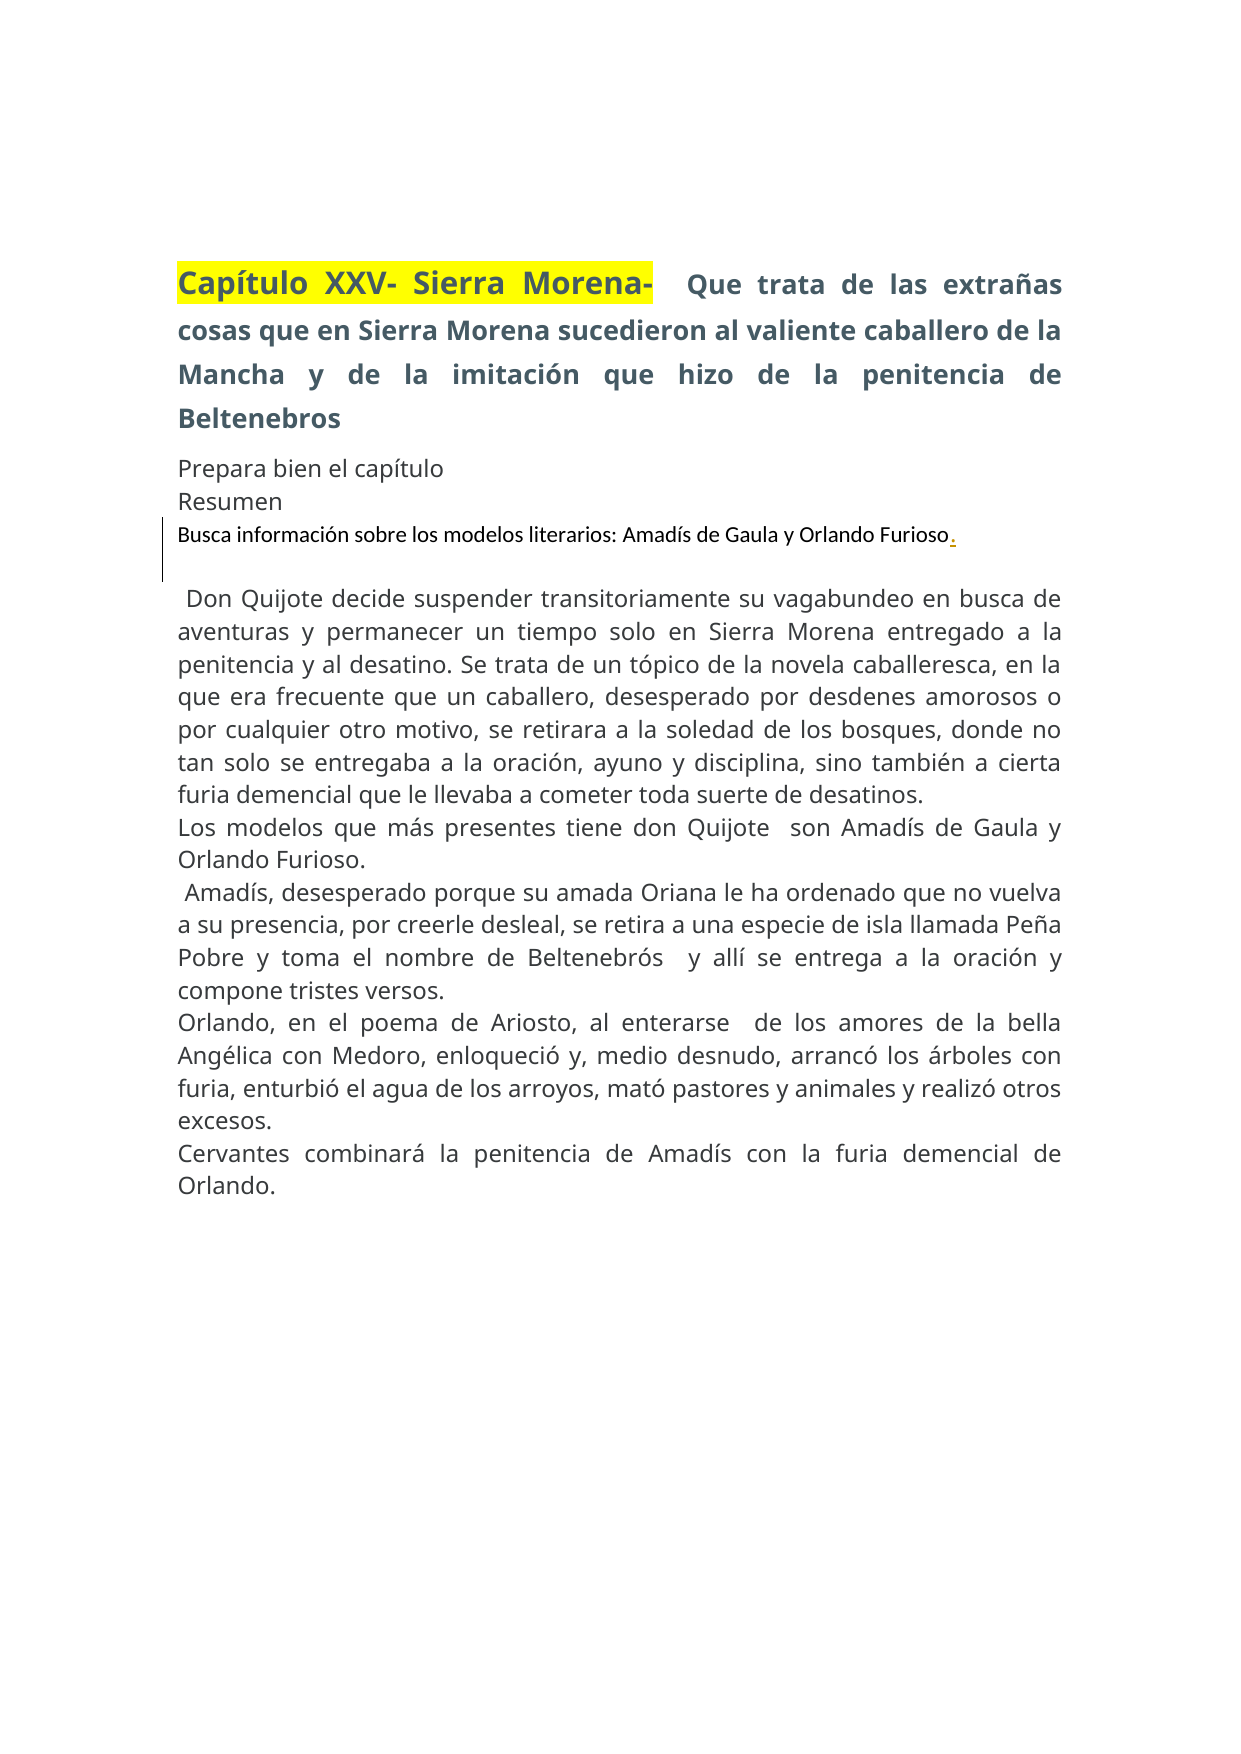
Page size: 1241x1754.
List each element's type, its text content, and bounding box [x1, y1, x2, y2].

text Don Quijote decide suspender transitoriamente su vagabundeo en busca de aventuras y permanecer un tiempo solo en Sierra Morena entregado a la penitencia y al desatino. Se trata de un tópico de la novela caballeresca, en la que era frecuente que un caballero, desesperado por desdenes amorosos o por cualquier otro motivo, se retirara a la soledad de los bosques, donde no tan solo se entregaba a la oración, ayuno y disciplina, sino también a cierta furia demencial que le llevaba a cometer toda suerte de desatinos. [177, 582, 1063, 811]
text Amadís, desesperado porque su amada Oriana le ha ordenado que no vuelva a su presencia, por creerle desleal, se retira a una especie de isla llamada Peña Pobre y toma el nombre de Beltenebrós y allí se entrega a la oración y compone tristes versos. [177, 876, 1063, 1006]
text Orlando, en el poema de Ariosto, al enterarse de los amores de la bella Angélica con Medoro, enloqueció y, medio desnudo, arrancó los árboles con furia, enturbió el agua de los arroyos, mató pastores y animales y realizó otros excesos. [177, 1006, 1063, 1137]
text Resumen [177, 484, 1063, 517]
text Prepara bien el capítulo [177, 452, 1063, 484]
subtitle Capítulo XXV- Sierra Morena- Que trata de las extrañas cosas que en Sierra Morena sucedieron al valiente caballero de la Mancha y de la imitación que hizo de la penitencia de Beltenebros [177, 261, 1063, 436]
text Los modelos que más presentes tiene don Quijote son Amadís de Gaula y Orlando Furioso. [177, 811, 1063, 876]
text Cervantes combinará la penitencia de Amadís con la furia demencial de Orlando. [177, 1137, 1063, 1202]
